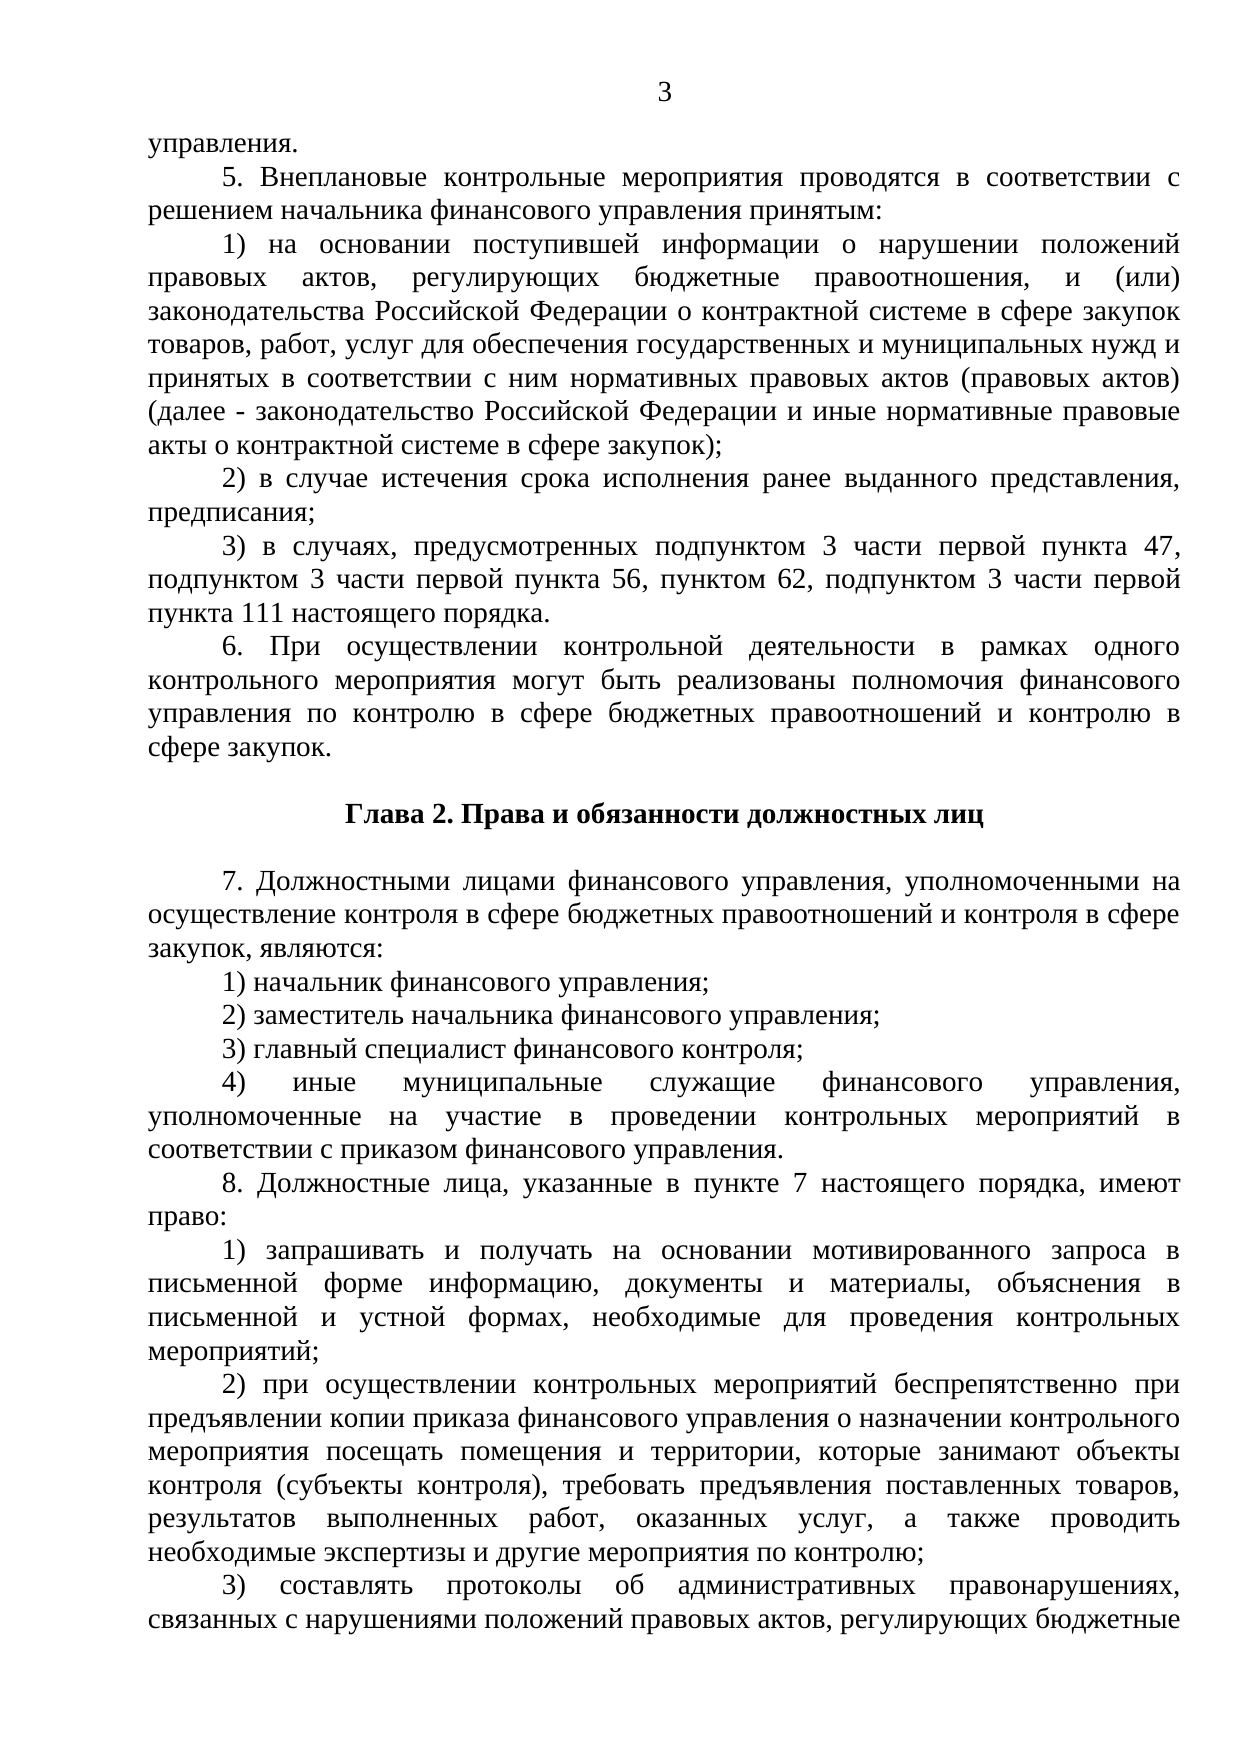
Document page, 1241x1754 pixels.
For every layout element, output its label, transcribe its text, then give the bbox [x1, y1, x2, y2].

text 7. Должностными лицами финансового управления, уполномоченными на осуществление контроля в сфере бюджетных правоотношений и контроля в сфере закупок, являются: [148, 863, 1181, 964]
text 4) иные муниципальные служащие финансового управления, уполномоченные на участие в проведении контрольных мероприятий в соответствии с приказом финансового управления. [148, 1064, 1181, 1165]
text 2) при осуществлении контрольных мероприятий беспрепятственно при предъявлении копии приказа финансового управления о назначении контрольного мероприятия посещать помещения и территории, которые занимают объекты контроля (субъекты контроля), требовать предъявления поставленных товаров, результатов выполненных работ, оказанных услуг, а также проводить необходимые экспертизы и другие мероприятия по контролю; [148, 1366, 1181, 1567]
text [148, 1567, 1181, 1634]
text 3) главный специалист финансового контроля; [148, 1031, 1181, 1064]
text 5. Внеплановые контрольные мероприятия проводятся в соответствии с решением начальника финансового управления принятым: [148, 159, 1181, 226]
text 2) в случае истечения срока исполнения ранее выданного представления, предписания; [148, 461, 1181, 528]
title Глава 2. Права и обязанности должностных лиц [148, 796, 1181, 829]
text 6. При осуществлении контрольной деятельности в рамках одного контрольного мероприятия могут быть реализованы полномочия финансового управления по контролю в сфере бюджетных правоотношений и контролю в сфере закупок. [148, 628, 1181, 762]
text 1) начальник финансового управления; [148, 964, 1181, 997]
text 8. Должностные лица, указанные в пункте 7 настоящего порядка, имеют право: [148, 1165, 1181, 1232]
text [148, 125, 1181, 159]
text 3) в случаях, предусмотренных подпунктом 3 части первой пункта 47, подпунктом 3 части первой пункта 56, пунктом 62, подпунктом 3 части первой пункта 111 настоящего порядка. [148, 528, 1181, 628]
text 1) запрашивать и получать на основании мотивированного запроса в письменной форме информацию, документы и материалы, объяснения в письменной и устной формах, необходимые для проведения контрольных мероприятий; [148, 1232, 1181, 1366]
text 1) на основании поступившей информации о нарушении положений правовых актов, регулирующих бюджетные правоотношения, и (или) законодательства Российской Федерации о контрактной системе в сфере закупок товаров, работ, услуг для обеспечения государственных и муниципальных нужд и принятых в соответствии с ним нормативных правовых актов (правовых актов) (далее - законодательство Российской Федерации и иные нормативные правовые акты о контрактной системе в сфере закупок); [148, 226, 1181, 461]
text 2) заместитель начальника финансового управления; [148, 997, 1181, 1031]
